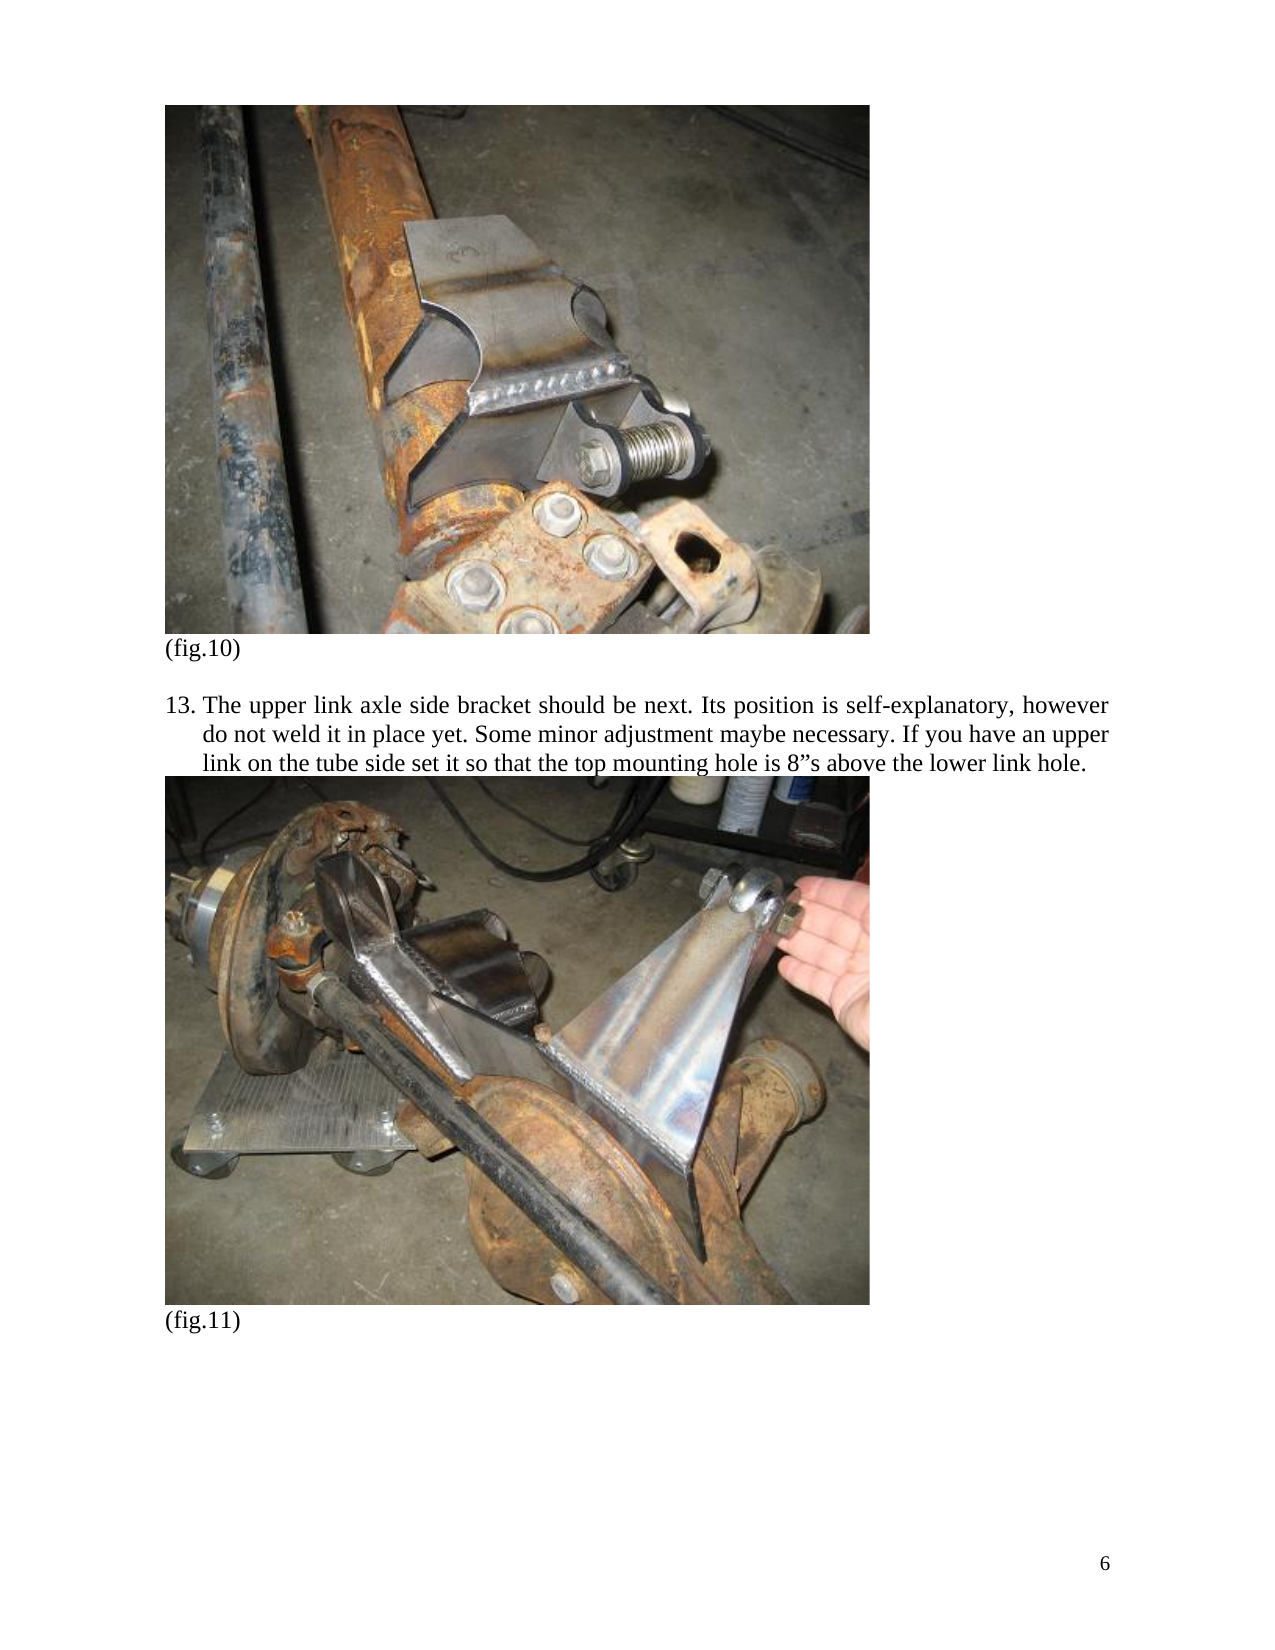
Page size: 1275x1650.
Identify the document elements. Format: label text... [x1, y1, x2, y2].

text (fig.10) [165, 633, 1110, 662]
text (fig.11) [165, 1305, 1110, 1334]
picture [165, 105, 870, 634]
picture [165, 776, 870, 1305]
list The upper link axle side bracket should be next. Its position is self-explanatory, however do not weld it in place yet. Some minor adjustment maybe necessary. If you have an upper link on the tube side set it so that the top mounting hole is 8”s above the lower link hole. [165, 691, 1110, 777]
